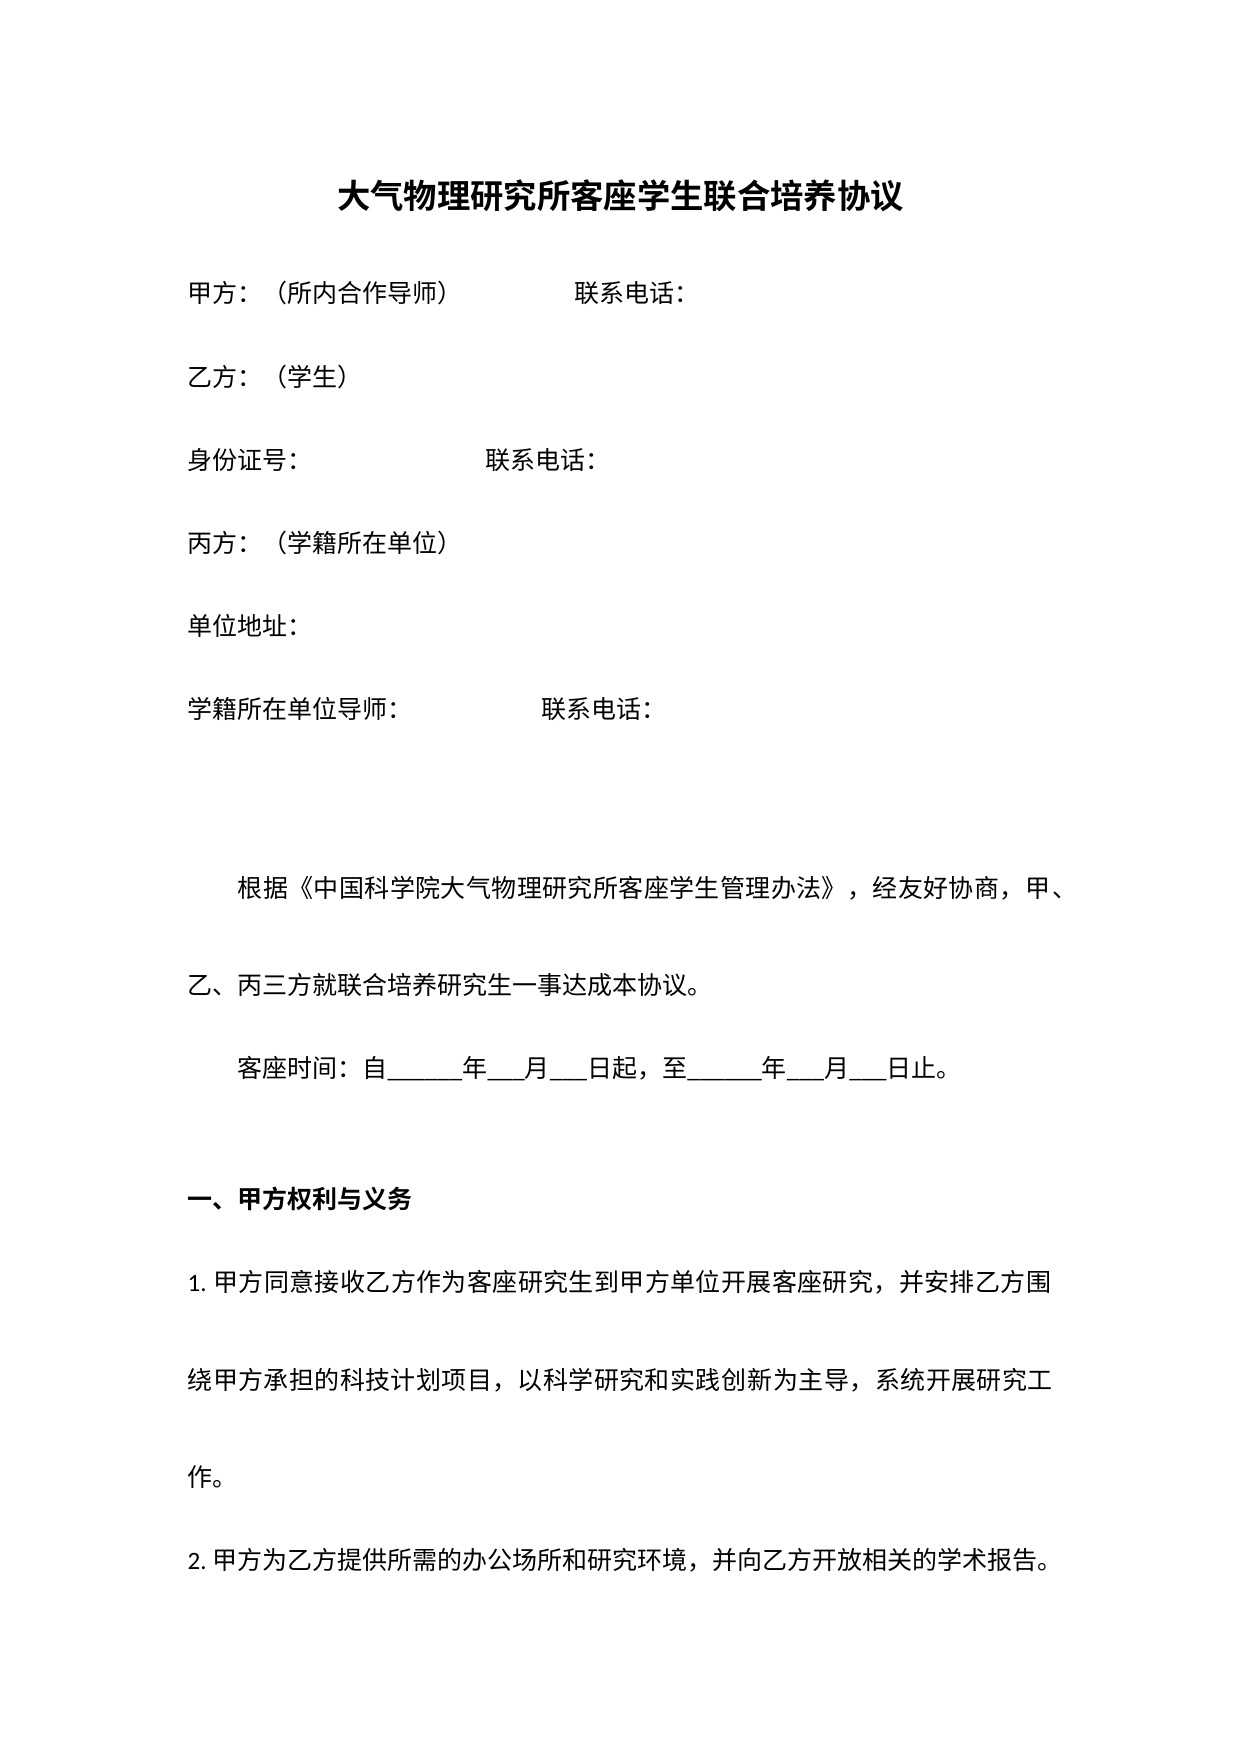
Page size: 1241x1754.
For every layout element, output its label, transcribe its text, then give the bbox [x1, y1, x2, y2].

text 2. 甲方为乙方提供所需的办公场所和研究环境，并向乙方开放相关的学术报告。 [187, 1526, 1053, 1591]
text 大气物理研究所客座学生联合培养协议 [187, 162, 1053, 227]
text 一、甲方权利与义务 [187, 1165, 1053, 1230]
text 1. 甲方同意接收乙方作为客座研究生到甲方单位开展客座研究，并安排乙方围绕甲方承担的科技计划项目，以科学研究和实践创新为主导，系统开展研究工作。 [187, 1248, 1053, 1508]
text 客座时间：自______年___月___日起，至______年___月___日止。 [187, 1034, 1053, 1099]
text 乙方：（学生） [187, 343, 1053, 408]
text 学籍所在单位导师： 联系电话： [187, 675, 1053, 740]
text 甲方：（所内合作导师） 联系电话： [187, 259, 1053, 324]
text 丙方：（学籍所在单位） [187, 509, 1053, 574]
text 身份证号： 联系电话： [187, 426, 1053, 491]
text 单位地址： [187, 592, 1053, 657]
text 根据《中国科学院大气物理研究所客座学生管理办法》，经友好协商，甲、乙、丙三方就联合培养研究生一事达成本协议。 [187, 854, 1053, 1016]
